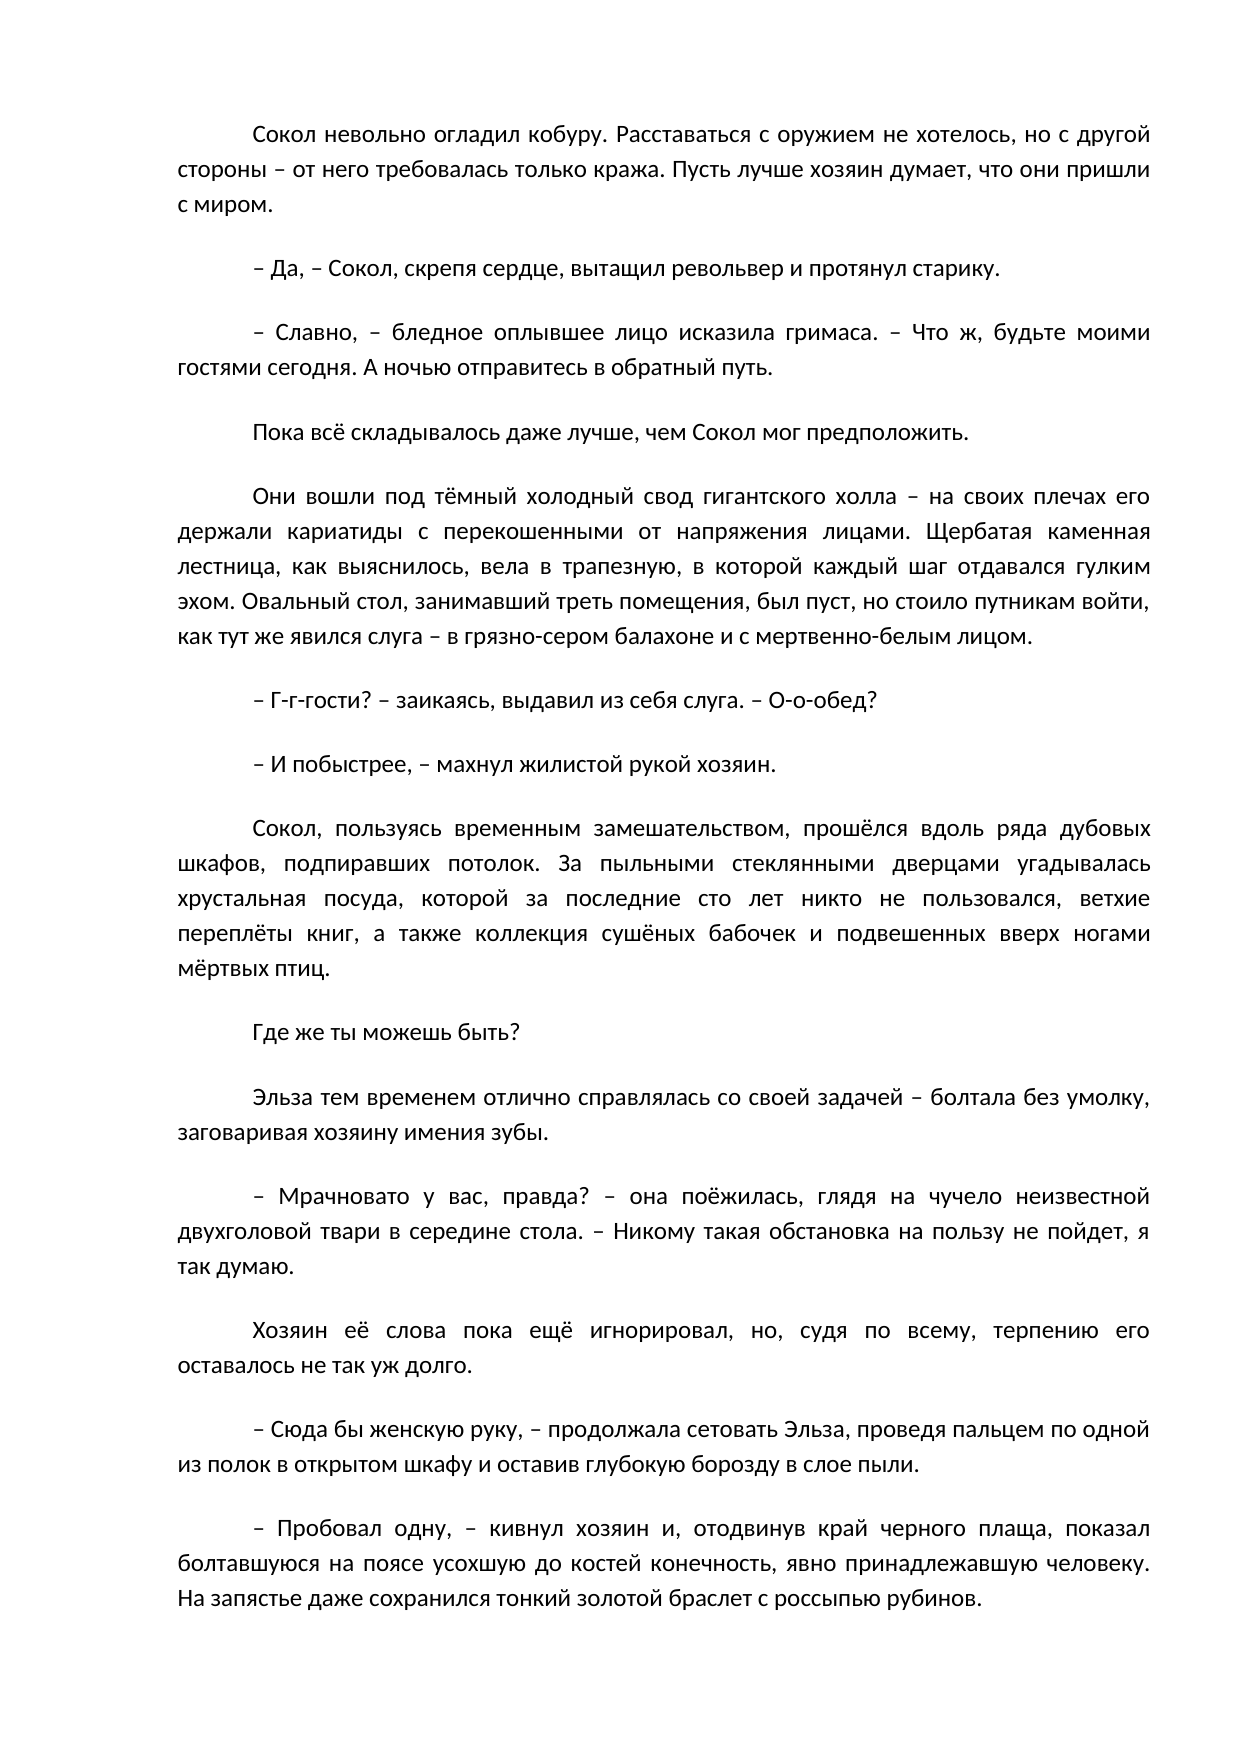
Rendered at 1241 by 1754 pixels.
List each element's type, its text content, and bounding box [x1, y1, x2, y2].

text Где же ты можешь быть? [177, 1016, 1152, 1047]
text – Да, – Сокол, скрепя сердце, вытащил револьвер и протянул старику. [177, 252, 1152, 283]
text Хозяин её слова пока ещё игнорировал, но, судя по всему, терпению его оставалось не так уж долго. [177, 1314, 1152, 1379]
text Они вошли под тёмный холодный свод гигантского холла – на своих плечах его держали кариатиды с перекошенными от напряжения лицами. Щербатая каменная лестница, как выяснилось, вела в трапезную, в которой каждый шаг отдавался гулким эхом. Овальный стол, занимавший треть помещения, был пуст, но стоило путникам войти, как тут же явился слуга – в грязно-сером балахоне и с мертвенно-белым лицом. [177, 480, 1152, 650]
text Пока всё складывалось даже лучше, чем Сокол мог предположить. [177, 416, 1152, 446]
text – Пробовал одну, – кивнул хозяин и, отодвинув край черного плаща, показал болтавшуюся на поясе усохшую до костей конечность, явно принадлежавшую человеку. На запястье даже сохранился тонкий золотой браслет с россыпью рубинов. [177, 1512, 1152, 1613]
text – Мрачновато у вас, правда? – она поёжилась, глядя на чучело неизвестной двухголовой твари в середине стола. – Никому такая обстановка на пользу не пойдет, я так думаю. [177, 1180, 1152, 1280]
text Эльза тем временем отлично справлялась со своей задачей – болтала без умолку, заговаривая хозяину имения зубы. [177, 1081, 1152, 1146]
text – Г-г-гости? – заикаясь, выдавил из себя слуга. – О-о-обед? [177, 684, 1152, 714]
text – И побыстрее, – махнул жилистой рукой хозяин. [177, 748, 1152, 779]
text Сокол невольно огладил кобуру. Расставаться с оружием не хотелось, но с другой стороны – от него требовалась только кража. Пусть лучше хозяин думает, что они пришли с миром. [177, 118, 1152, 219]
text – Славно, – бледное оплывшее лицо исказила гримаса. – Что ж, будьте моими гостями сегодня. А ночью отправитесь в обратный путь. [177, 316, 1152, 382]
text – Сюда бы женскую руку, – продолжала сетовать Эльза, проведя пальцем по одной из полок в открытом шкафу и оставив глубокую борозду в слое пыли. [177, 1413, 1152, 1479]
text Сокол, пользуясь временным замешательством, прошёлся вдоль ряда дубовых шкафов, подпиравших потолок. За пыльными стеклянными дверцами угадывалась хрустальная посуда, которой за последние сто лет никто не пользовался, ветхие переплёты книг, а также коллекция сушёных бабочек и подвешенных вверх ногами мёртвых птиц. [177, 812, 1152, 983]
